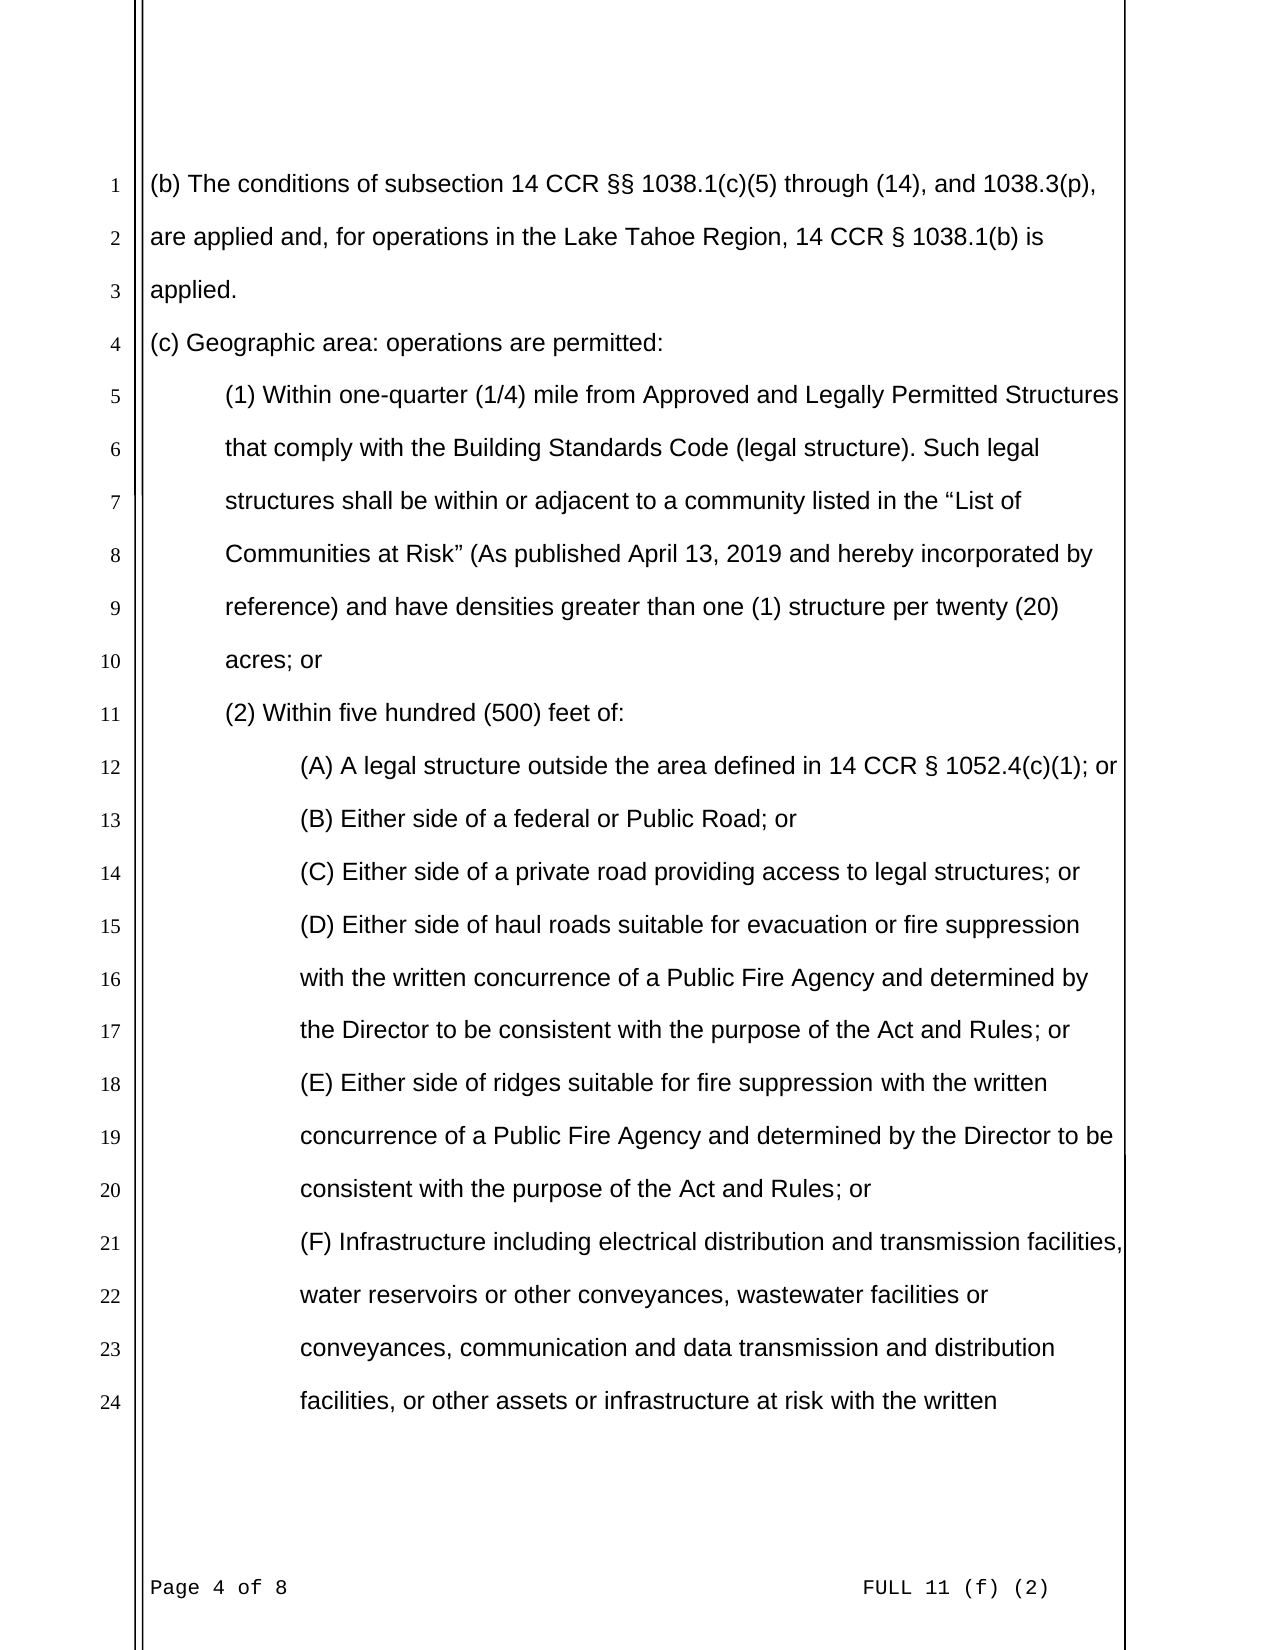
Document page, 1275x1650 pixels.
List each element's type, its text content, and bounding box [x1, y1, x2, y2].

text (1) Within one-quarter (1/4) mile from Approved and Legally Permitted Structures that comply with the Building Standards Code (legal structure). Such legal structures shall be within or adjacent to a community listed in the “List of Communities at Risk” (As published April 13, 2019 and hereby incorporated by reference) and have densities greater than one (1) structure per twenty (20) acres; or [225, 362, 1125, 679]
text (c) Geographic area: operations are permitted: [150, 309, 1125, 362]
text (B) Either side of a federal or Public Road; or [300, 785, 1125, 838]
text (A) A legal structure outside the area defined in 14 CCR § 1052.4(c)(1); or [300, 732, 1125, 785]
text (2) Within five hundred (500) feet of: [225, 679, 1125, 732]
text (b) The conditions of subsection 14 CCR §§ 1038.1(c)(5) through (14), and 1038.3(p), are applied and, for operations in the Lake Tahoe Region, 14 CCR § 1038.1(b) is applied. [150, 150, 1125, 309]
text (C) Either side of a private road providing access to legal structures; or [300, 838, 1125, 891]
text (D) Either side of haul roads suitable for evacuation or fire suppression with the written concurrence of a Public Fire Agency and determined by the Director to be consistent with the purpose of the Act and Rules; or [300, 891, 1125, 1049]
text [300, 1049, 1125, 1420]
